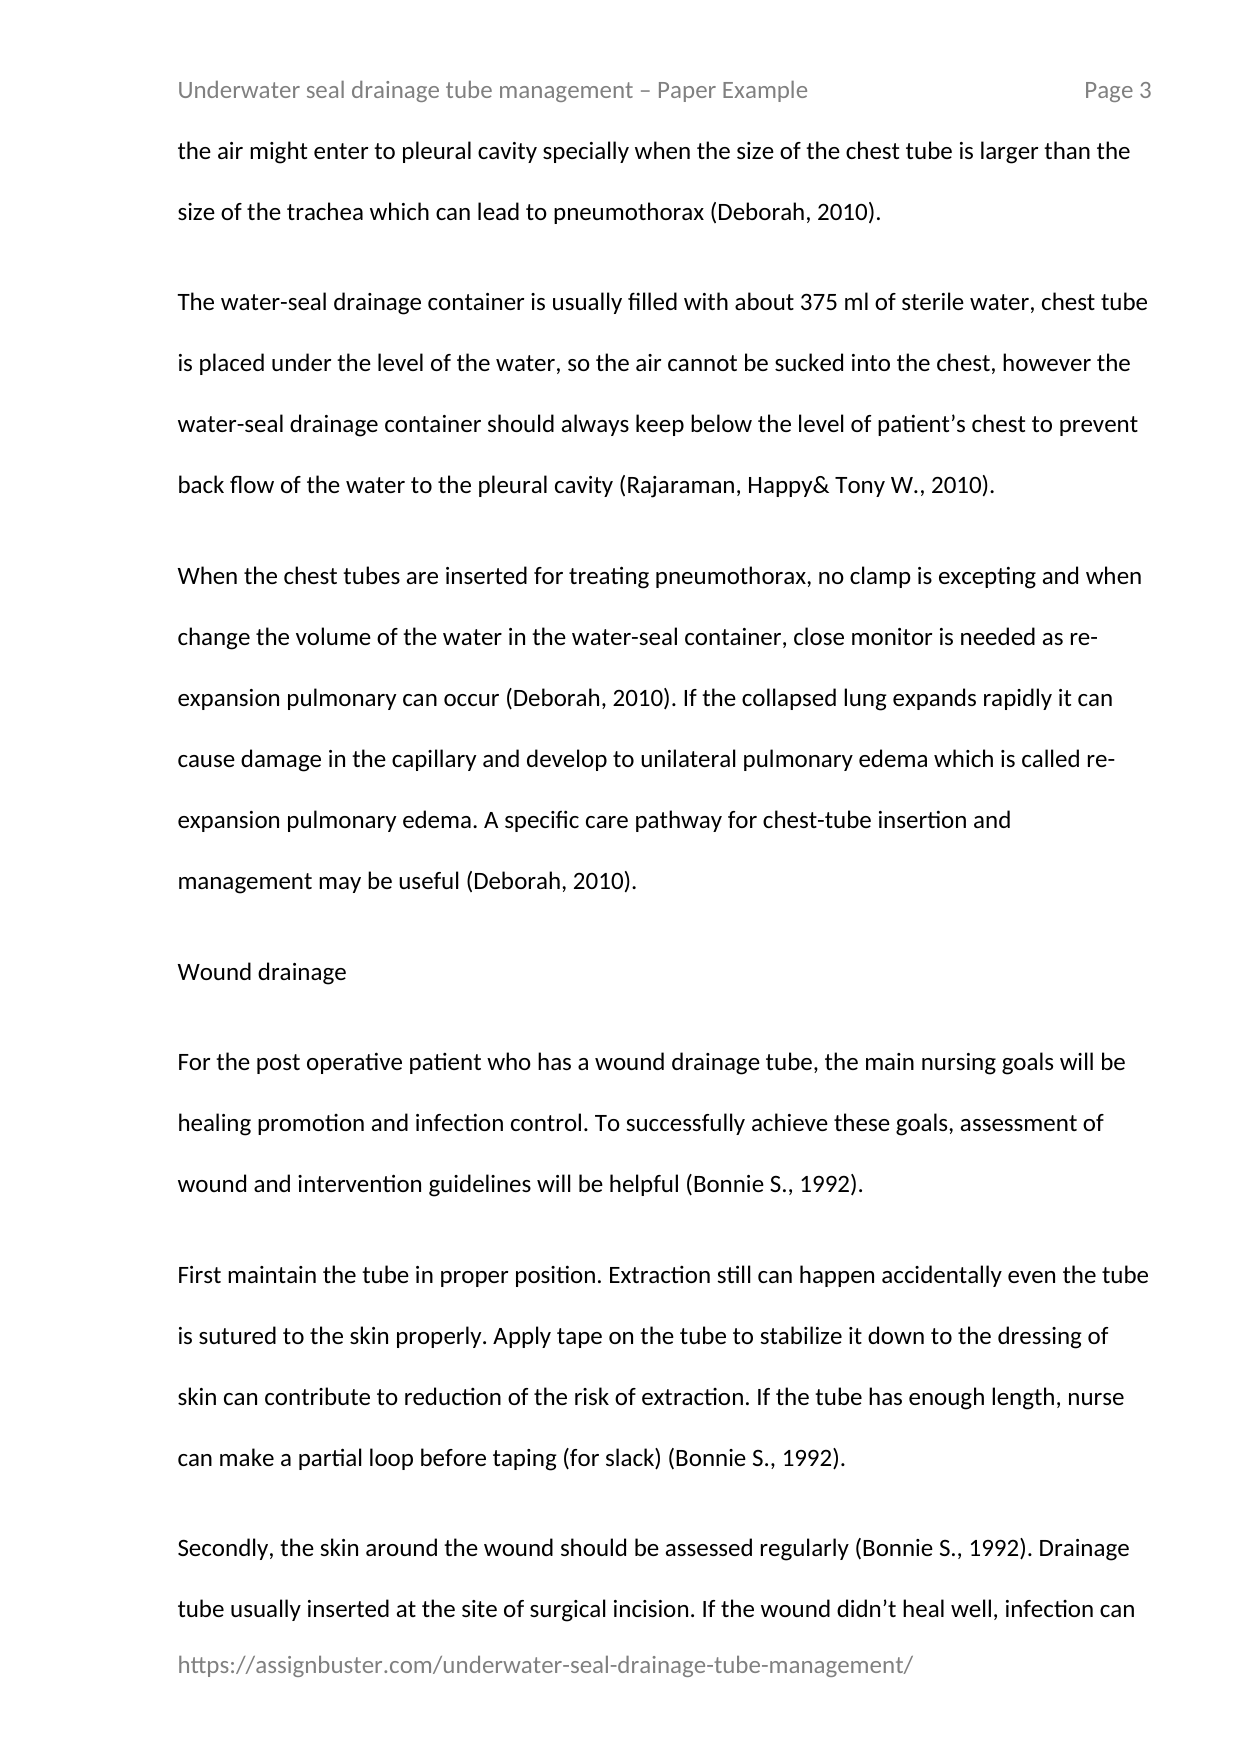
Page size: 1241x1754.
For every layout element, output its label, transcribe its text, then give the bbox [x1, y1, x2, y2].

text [177, 1532, 1152, 1624]
text First maintain the tube in proper position. Extraction still can happen accidentally even the tube is sutured to the skin properly. Apply tape on the tube to stabilize it down to the dressing of skin can contribute to reduction of the risk of extraction. If the tube has enough length, nurse can make a partial loop before taping (for slack) (Bonnie S., 1992). [177, 1259, 1152, 1472]
text The water-seal drainage container is usually filled with about 375 ml of sterile water, chest tube is placed under the level of the water, so the air cannot be sucked into the chest, however the water-seal drainage container should always keep below the level of patient’s chest to prevent back flow of the water to the pleural cavity (Rajaraman, Happy& Tony W., 2010). [177, 286, 1152, 500]
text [177, 135, 1152, 226]
text Wound drainage [177, 956, 1152, 986]
text For the post operative patient who has a wound drainage tube, the main nursing goals will be healing promotion and infection control. To successfully achieve these goals, assessment of wound and intervention guidelines will be helpful (Bonnie S., 1992). [177, 1046, 1152, 1199]
text When the chest tubes are inserted for treating pneumothorax, no clamp is excepting and when change the volume of the water in the water-seal container, close monitor is needed as re-expansion pulmonary can occur (Deborah, 2010). If the collapsed lung expands rapidly it can cause damage in the capillary and develop to unilateral pulmonary edema which is called re-expansion pulmonary edema. A specific care pathway for chest-tube insertion and management may be useful (Deborah, 2010). [177, 560, 1152, 896]
